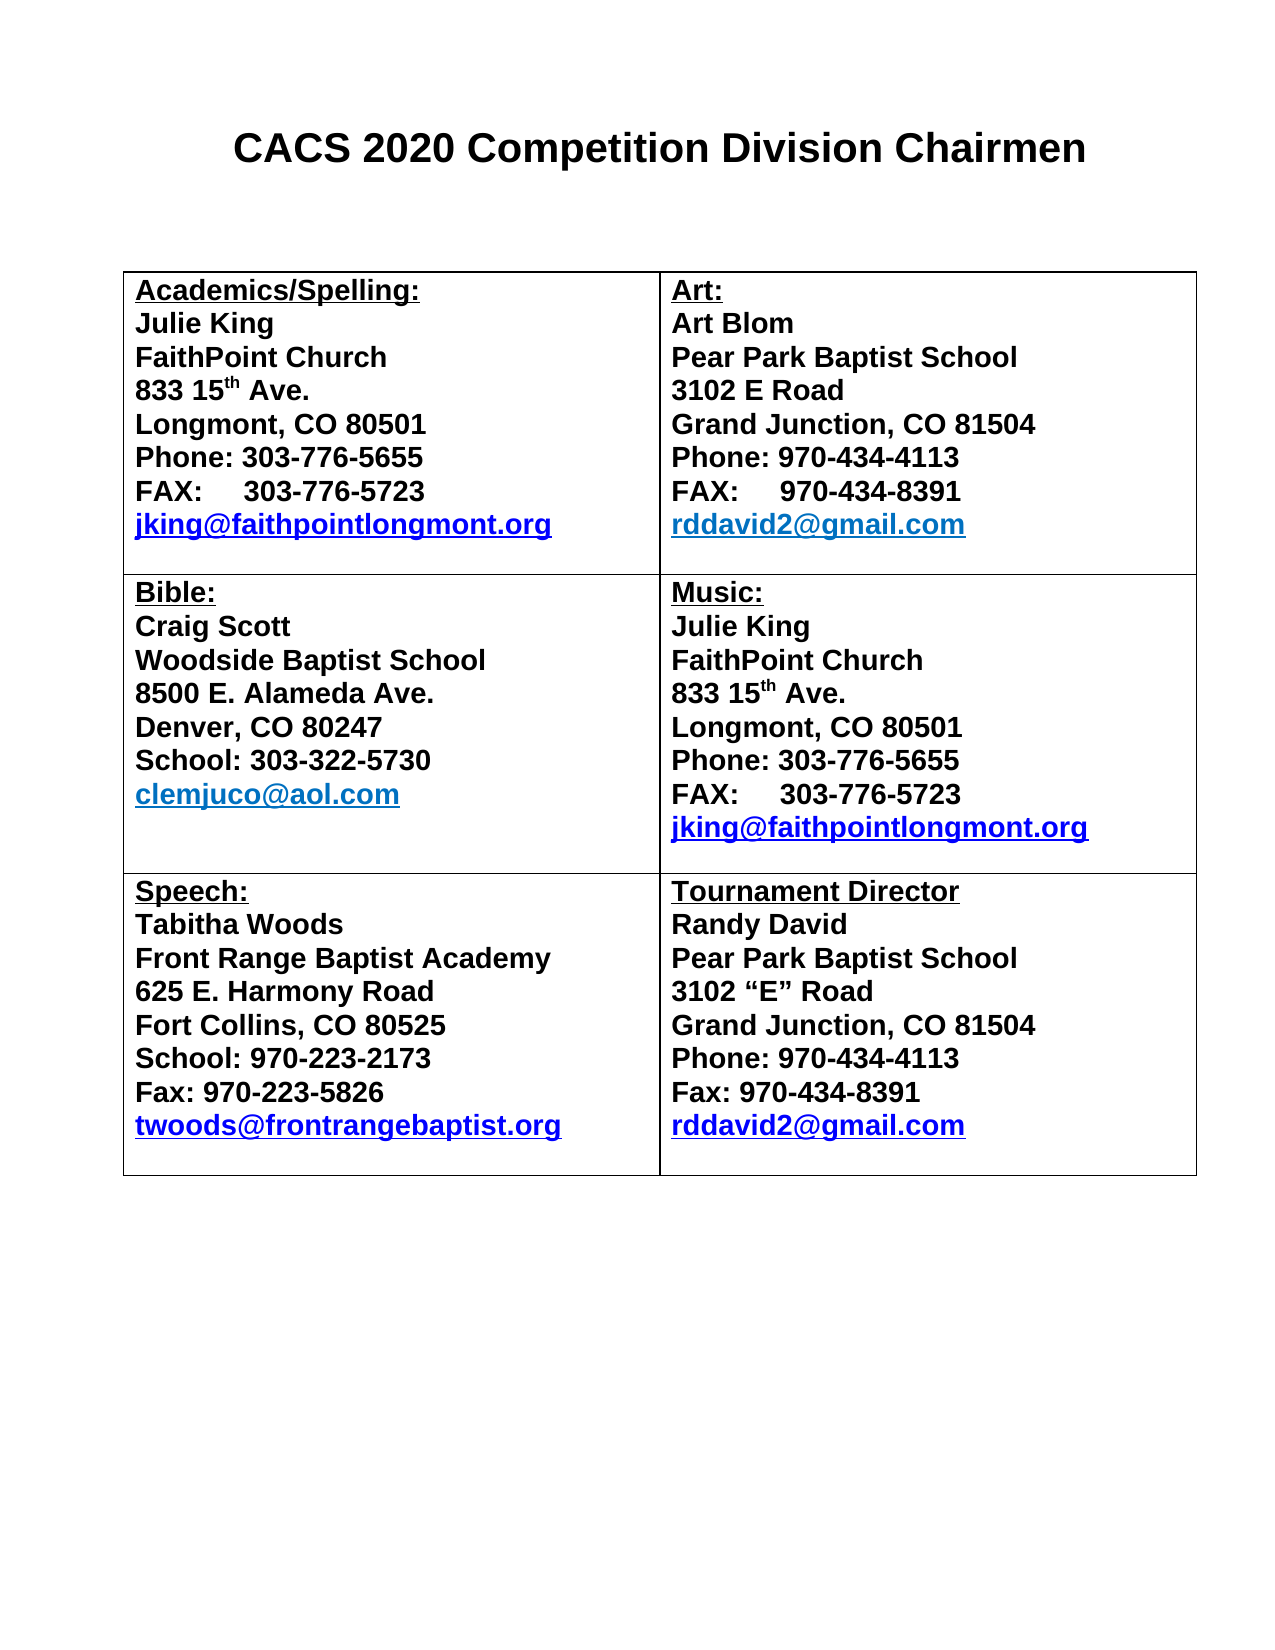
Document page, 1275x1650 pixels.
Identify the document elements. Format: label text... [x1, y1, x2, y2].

table_cell Bible: Craig Scott Woodside Baptist School 8500 E. Alameda Ave. Denver, CO 80247 School: 303-322-5730 clemjuco@aol.com [124, 575, 659, 872]
title CACS 2020 Competition Division Chairmen [135, 123, 1185, 171]
table_cell Speech: Tabitha Woods Front Range Baptist Academy 625 E. Harmony Road Fort Collins, CO 80525 School: 970-223-2173 Fax: 970-223-5826 twoods@frontrangebaptist.org [124, 874, 659, 1175]
table_header Art: Art Blom Pear Park Baptist School 3102 E Road Grand Junction, CO 81504 Phone: 970-434-4113 FAX: 970-434-8391 rddavid2@gmail.com [661, 273, 1196, 574]
table_header Academics/Spelling: Julie King FaithPoint Church Phone: 303-776-5655 FAX: 303-776-5723 jking@faithpointlongmont.org [124, 273, 659, 574]
table_cell Music: Julie King FaithPoint Church Phone: 303-776-5655 FAX: 303-776-5723 jking@faithpointlongmont.org [661, 575, 1196, 872]
table_cell Tournament Director Randy David Pear Park Baptist School 3102 “E” Road Grand Junction, CO 81504 Phone: 970-434-4113 Fax: 970-434-8391 rddavid2@gmail.com [661, 874, 1196, 1175]
